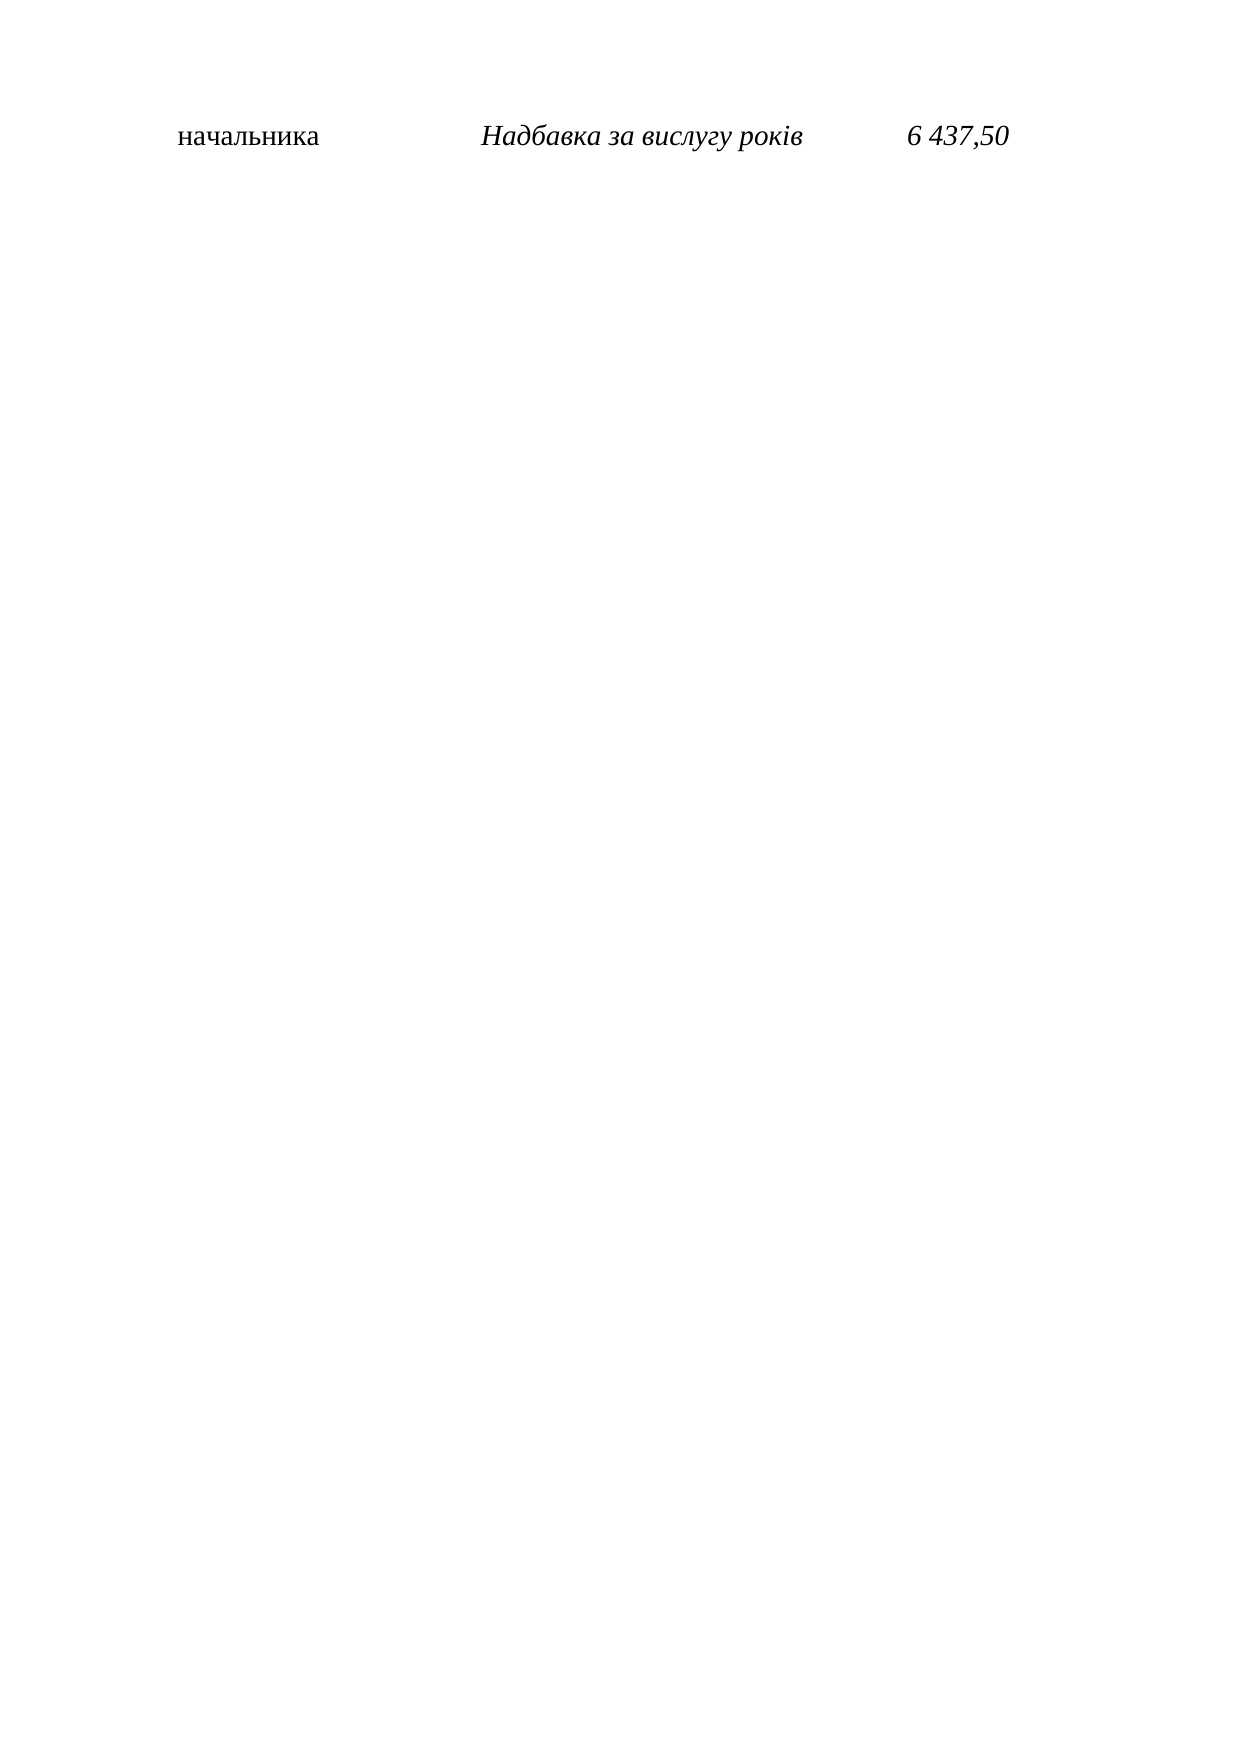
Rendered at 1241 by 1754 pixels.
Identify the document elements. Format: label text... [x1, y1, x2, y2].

text начальника Надбавка за вислугу років 6 437,50 [177, 118, 1152, 152]
